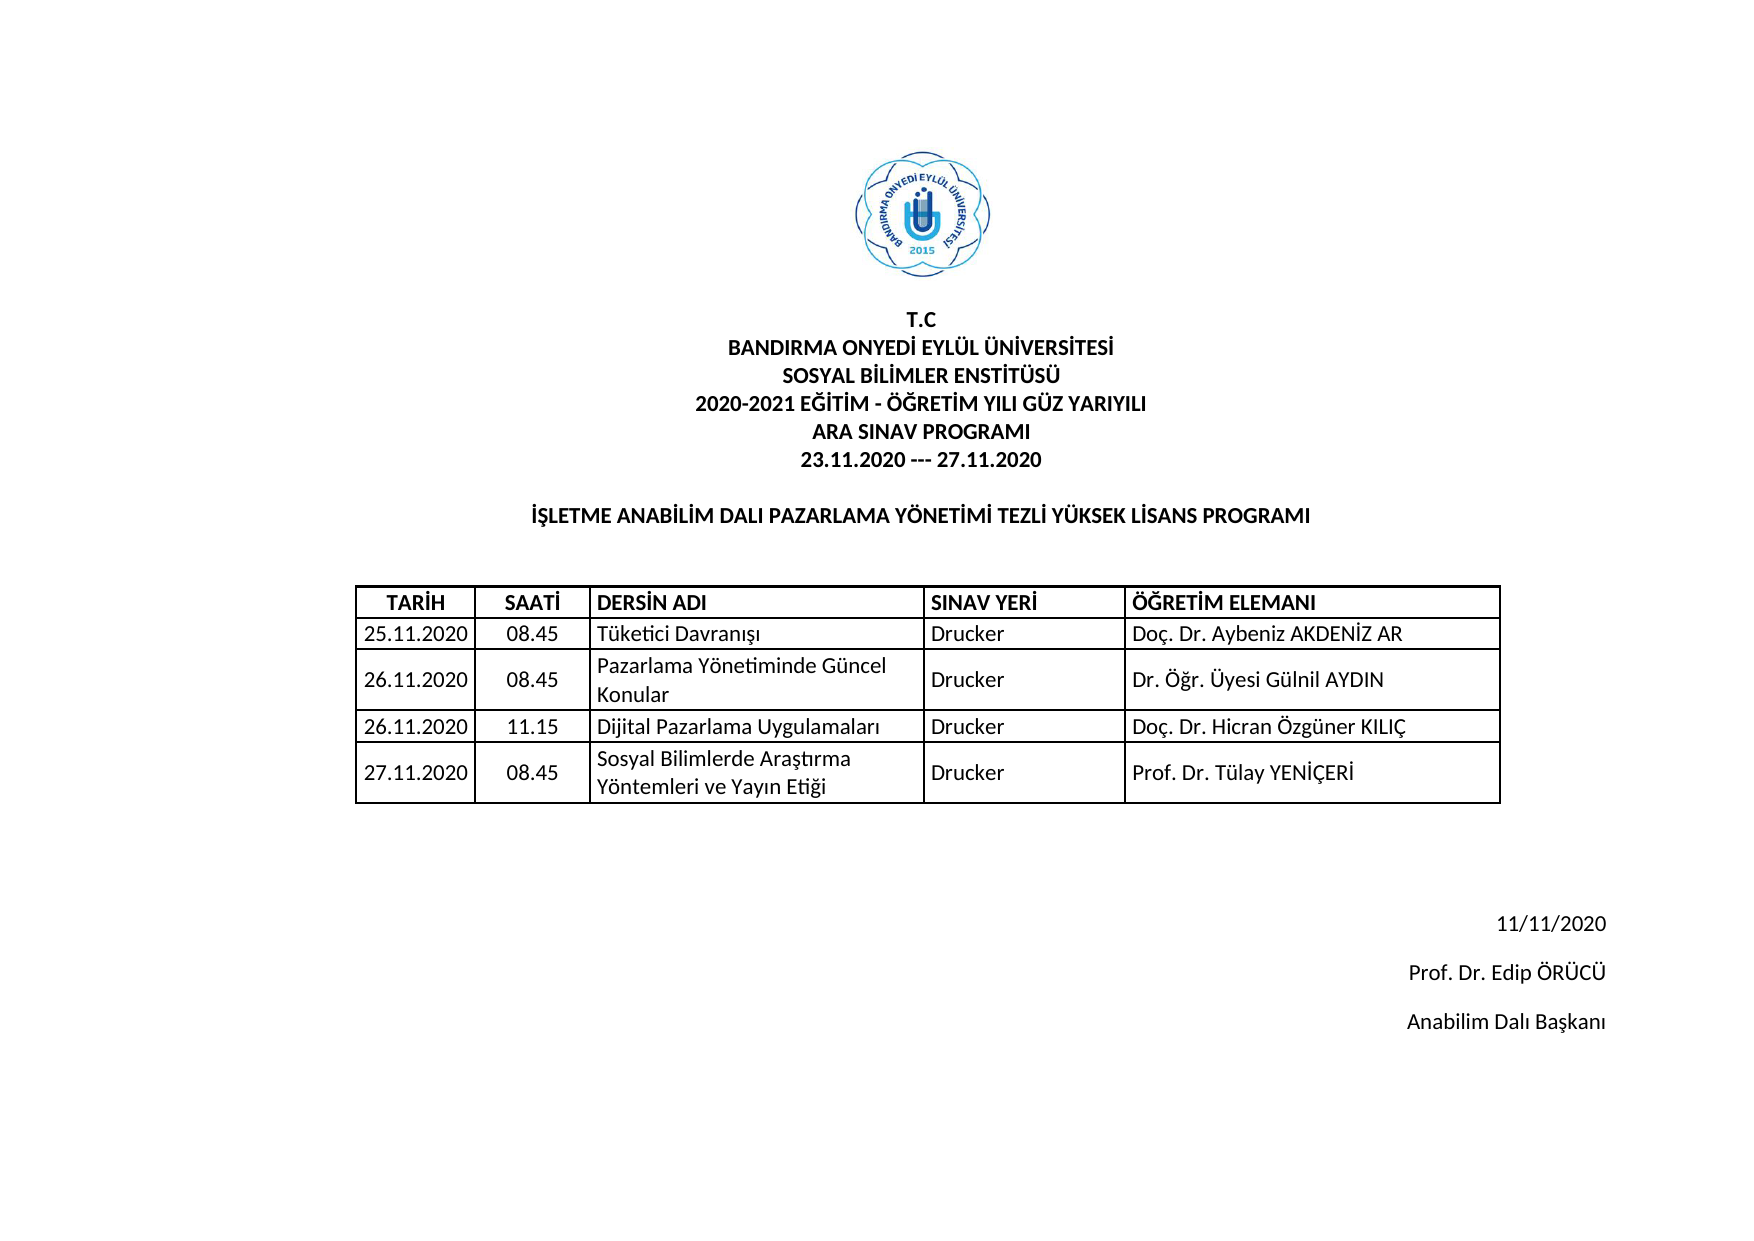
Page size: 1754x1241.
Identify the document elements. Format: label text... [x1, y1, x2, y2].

table_header SINAV YERİ [925, 588, 1124, 617]
table_cell Dr. Öğr. Üyesi Gülnil AYDIN [1126, 650, 1499, 709]
text Prof. Dr. Edip ÖRÜCÜ [236, 958, 1606, 986]
text SOSYAL BİLİMLER ENSTİTÜSÜ [236, 361, 1606, 389]
table_cell Dijital Pazarlama Uygulamaları [591, 711, 923, 741]
text 23.11.2020 --- 27.11.2020 [236, 445, 1606, 473]
table_cell 26.11.2020 [357, 650, 474, 709]
table_header SAATİ [476, 588, 589, 617]
text 2020-2021 EĞİTİM - ÖĞRETİM YILI GÜZ YARIYILI [236, 389, 1606, 417]
table_header ÖĞRETİM ELEMANI [1126, 588, 1499, 617]
table_cell Drucker [925, 711, 1124, 741]
table_cell 08.45 [476, 743, 589, 802]
text ARA SINAV PROGRAMI [236, 417, 1606, 445]
text 11/11/2020 [236, 909, 1606, 937]
table_cell Drucker [925, 619, 1124, 648]
table_cell 08.45 [476, 650, 589, 709]
table_cell 25.11.2020 [357, 619, 474, 648]
table_cell Doç. Dr. Hicran Özgüner KILIÇ [1126, 711, 1499, 741]
table_cell 26.11.2020 [357, 711, 474, 741]
table_cell Tüketici Davranışı [591, 619, 923, 648]
text BANDIRMA ONYEDİ EYLÜL ÜNİVERSİTESİ [236, 333, 1606, 361]
table_header TARİH [357, 588, 474, 617]
table_cell Drucker [925, 743, 1124, 802]
table_cell 27.11.2020 [357, 743, 474, 802]
text Anabilim Dalı Başkanı [236, 1007, 1606, 1035]
table_cell 11.15 [476, 711, 589, 741]
table_cell Doç. Dr. Aybeniz AKDENİZ AR [1126, 619, 1499, 648]
table_cell Drucker [925, 650, 1124, 709]
table_header DERSİN ADI [591, 588, 923, 617]
text İŞLETME ANABİLİM DALI PAZARLAMA YÖNETİMİ TEZLİ YÜKSEK LİSANS PROGRAMI [236, 501, 1606, 529]
text T.C [236, 305, 1606, 333]
table_cell 08.45 [476, 619, 589, 648]
table_cell Prof. Dr. Tülay YENİÇERİ [1126, 743, 1499, 802]
table_cell Pazarlama Yönetiminde Güncel Konular [591, 650, 923, 709]
table_cell Sosyal Bilimlerde Araştırma Yöntemleri ve Yayın Etiği [591, 743, 923, 802]
